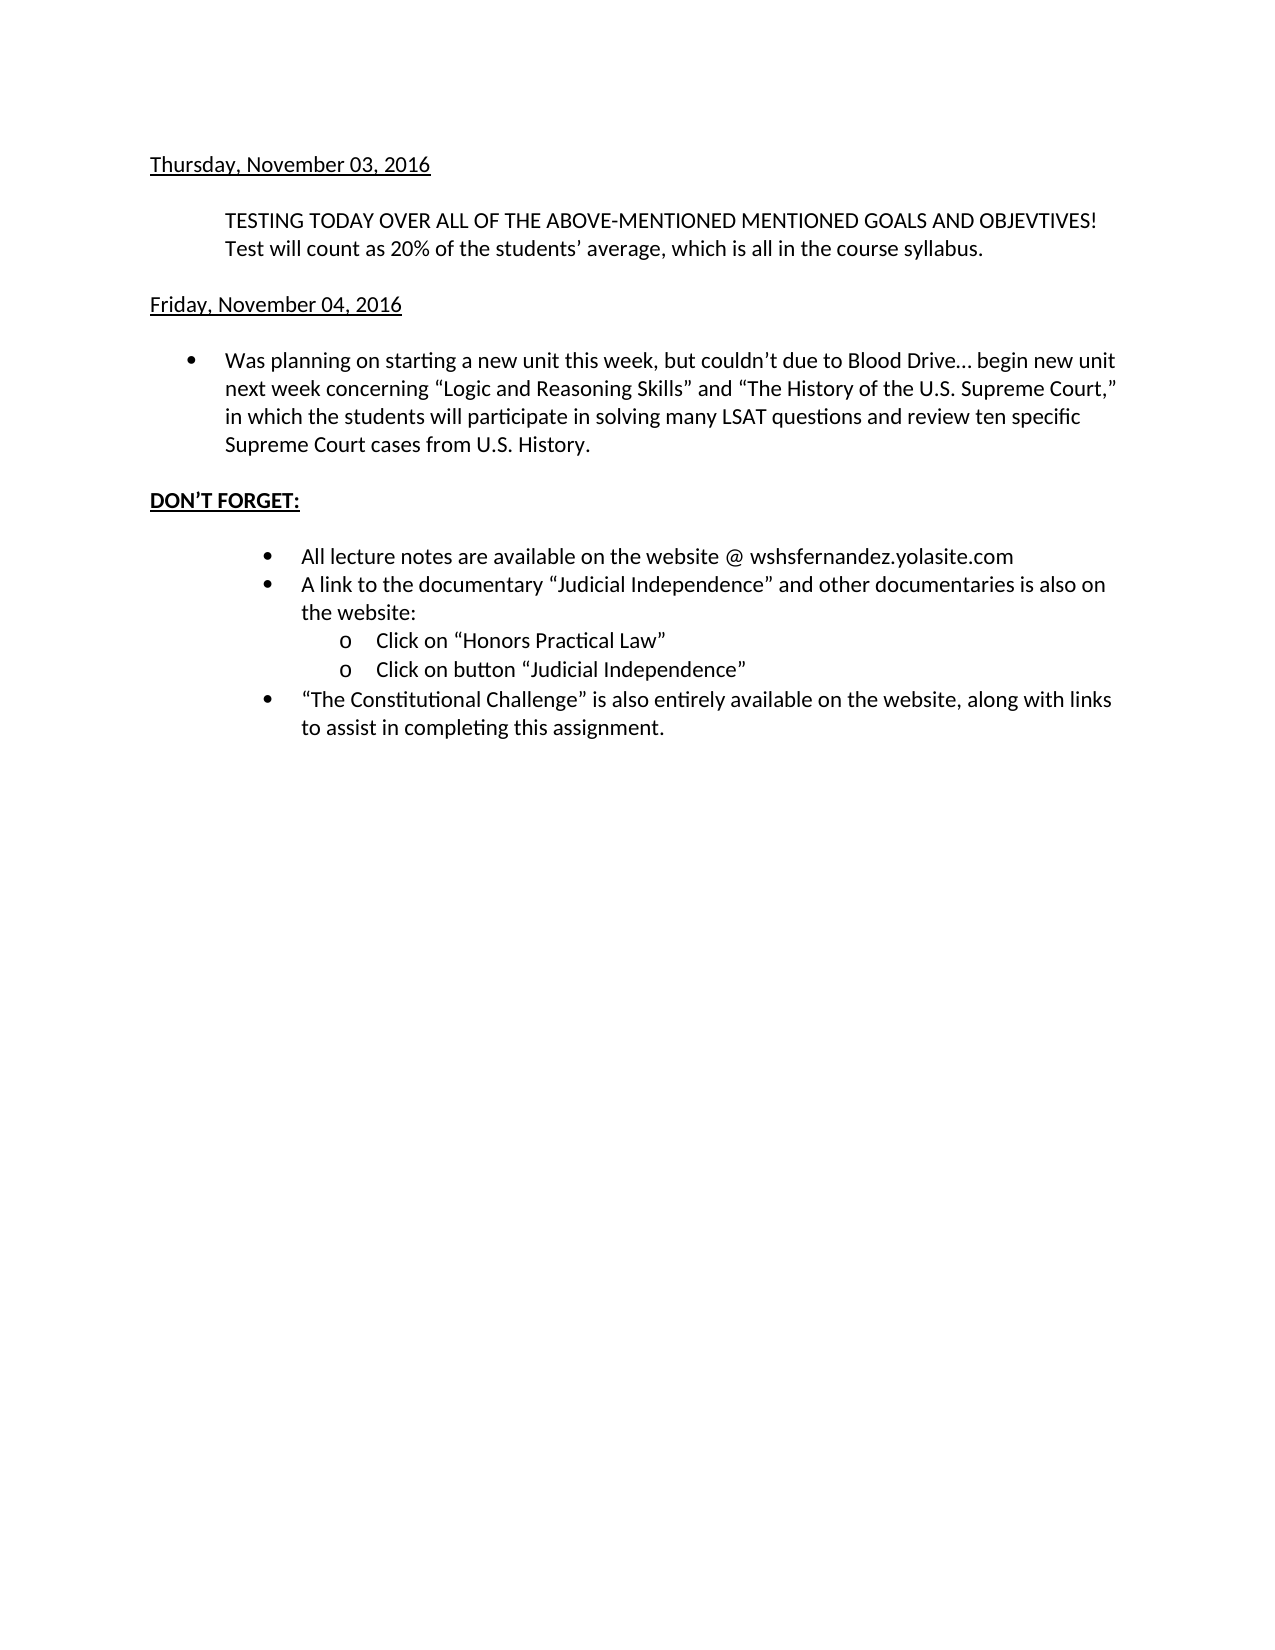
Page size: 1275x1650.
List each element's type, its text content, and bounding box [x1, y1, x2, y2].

text Friday, November 04, 2016 [150, 290, 1125, 318]
list Click on button “Judicial Independence” [338, 656, 1125, 685]
text DON’T FORGET: [150, 486, 1125, 514]
list Click on “Honors Practical Law” [338, 626, 1125, 656]
list “The Constitutional Challenge” is also entirely available on the website, along with links to assist in completing this assignment. [263, 685, 1125, 741]
text TESTING TODAY OVER ALL OF THE ABOVE-MENTIONED MENTIONED GOALS AND OBJEVTIVES! Test will count as 20% of the students’ average, which is all in the course syllabus. [225, 206, 1125, 262]
list A link to the documentary “Judicial Independence” and other documentaries is also on the website: [263, 570, 1125, 626]
list All lecture notes are available on the website @ wshsfernandez.yolasite.com [263, 542, 1125, 570]
list Was planning on starting a new unit this week, but couldn’t due to Blood Drive… begin new unit next week concerning “Logic and Reasoning Skills” and “The History of the U.S. Supreme Court,” in which the students will participate in solving many LSAT questions and review ten specific Supreme Court cases from U.S. History. [187, 346, 1125, 458]
text Thursday, November 03, 2016 [150, 150, 1125, 178]
